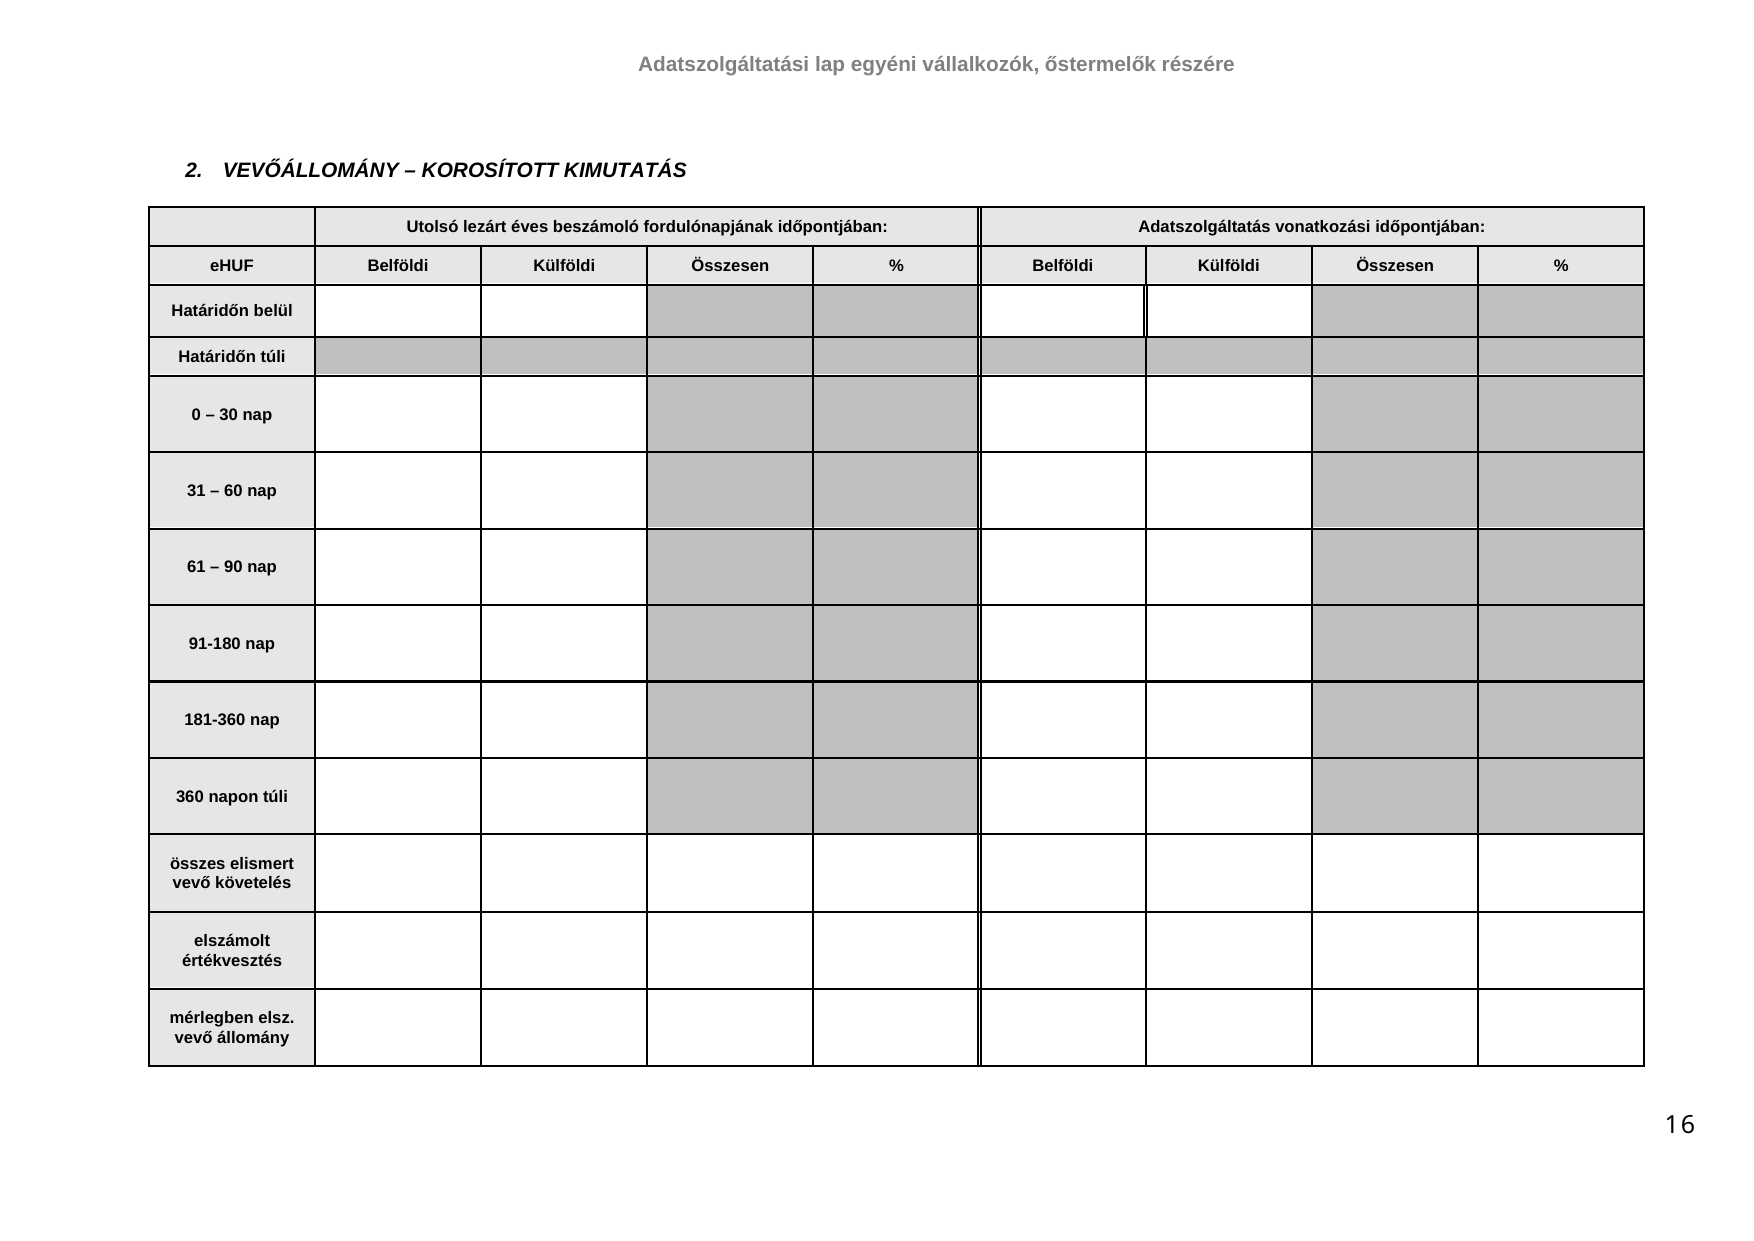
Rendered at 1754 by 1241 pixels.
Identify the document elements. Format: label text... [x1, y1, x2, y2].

table_cell [1147, 453, 1311, 527]
table_cell [982, 530, 1145, 604]
table_cell [1147, 913, 1311, 987]
table_cell [482, 453, 646, 527]
table_cell % [814, 247, 977, 283]
table_cell elszámolt értékvesztés [150, 913, 314, 987]
table_cell összes elismert vevő követelés [150, 835, 314, 911]
table_cell [1147, 530, 1311, 604]
table_cell [1313, 835, 1477, 911]
table_cell [316, 913, 480, 987]
table_cell [1479, 759, 1643, 833]
table_cell [1479, 683, 1643, 757]
table_cell Határidőn belül [150, 286, 314, 336]
table_cell [814, 835, 977, 911]
table_cell [982, 759, 1145, 833]
table_cell [1313, 338, 1477, 374]
table_cell [316, 990, 480, 1065]
table_cell [482, 530, 646, 604]
table_header Utolsó lezárt éves beszámoló fordulónapjának időpontjában: [316, 208, 977, 245]
table_cell [1479, 530, 1643, 604]
table_cell [482, 990, 646, 1065]
table_cell [1479, 835, 1643, 911]
table_cell [648, 759, 812, 833]
table_cell [1147, 683, 1311, 757]
table_cell [814, 286, 977, 336]
table_cell [1147, 835, 1311, 911]
table_cell [648, 286, 812, 336]
table_header Adatszolgáltatás vonatkozási időpontjában: [982, 208, 1643, 245]
table_cell 0 – 30 nap [150, 377, 314, 451]
table_cell [1313, 530, 1477, 604]
table_cell [1147, 990, 1311, 1065]
table_cell [1479, 286, 1643, 336]
table_cell [982, 453, 1145, 527]
table_cell [648, 913, 812, 987]
table_cell [1147, 759, 1311, 833]
table_cell [482, 683, 646, 757]
table_cell [1147, 606, 1311, 680]
table_cell [814, 453, 977, 527]
table_cell [648, 338, 812, 374]
table_cell [316, 606, 480, 680]
table_cell [1313, 377, 1477, 451]
table_cell [648, 377, 812, 451]
table_cell 61 – 90 nap [150, 530, 314, 604]
table_cell [316, 453, 480, 527]
table_cell [1313, 683, 1477, 757]
table_cell Külföldi [482, 247, 646, 283]
table_cell [316, 286, 480, 336]
table_cell [316, 530, 480, 604]
table_cell [1148, 286, 1311, 336]
table_cell [1479, 990, 1643, 1065]
table_cell [1313, 606, 1477, 680]
table_cell Külföldi [1147, 247, 1311, 283]
table_cell [814, 338, 977, 374]
table_cell [982, 990, 1145, 1065]
table_cell [482, 835, 646, 911]
table_cell [1313, 453, 1477, 527]
table_cell [482, 759, 646, 833]
table_cell [814, 990, 977, 1065]
table_cell 181-360 nap [150, 683, 314, 757]
table_cell [982, 338, 1145, 374]
table_cell Belföldi [982, 247, 1145, 283]
table_cell [316, 835, 480, 911]
table_cell [648, 835, 812, 911]
table_cell [982, 286, 1143, 336]
list vevőállomány – korosított kimutatás [185, 158, 1695, 182]
table_cell [1313, 759, 1477, 833]
table_cell [648, 990, 812, 1065]
table_cell [982, 835, 1145, 911]
table_cell [482, 606, 646, 680]
table_cell [482, 286, 646, 336]
table_cell [648, 530, 812, 604]
table_cell [316, 338, 480, 374]
table_cell [316, 377, 480, 451]
table_cell [982, 377, 1145, 451]
table_cell [814, 683, 977, 757]
table_cell [1313, 913, 1477, 987]
table_cell % [1479, 247, 1643, 283]
table_cell [1479, 606, 1643, 680]
table_cell [1147, 338, 1311, 374]
table_cell Összesen [1313, 247, 1477, 283]
table_cell 31 – 60 nap [150, 453, 314, 527]
table_cell [1479, 913, 1643, 987]
table_cell mérlegben elsz. vevő állomány [150, 990, 314, 1065]
table_cell [1479, 338, 1643, 374]
table_cell [982, 913, 1145, 987]
table_cell [814, 606, 977, 680]
table_cell eHUF [150, 247, 314, 283]
table_cell [1147, 377, 1311, 451]
table_cell [814, 759, 977, 833]
table_cell [482, 338, 646, 374]
table_cell [1479, 377, 1643, 451]
table_cell [814, 913, 977, 987]
table_cell [648, 683, 812, 757]
table_cell [982, 606, 1145, 680]
table_cell [648, 606, 812, 680]
table_cell [814, 530, 977, 604]
table_cell [316, 759, 480, 833]
table_cell 91-180 nap [150, 606, 314, 680]
table_cell Összesen [648, 247, 812, 283]
table_cell [482, 913, 646, 987]
table_cell [814, 377, 977, 451]
table_cell [482, 377, 646, 451]
table_cell Belföldi [316, 247, 480, 283]
table_cell Határidőn túli [150, 338, 314, 374]
table_header [150, 208, 314, 245]
table_cell [982, 683, 1145, 757]
table_cell [1479, 453, 1643, 527]
table_cell 360 napon túli [150, 759, 314, 833]
table_cell [648, 453, 812, 527]
table_cell [316, 683, 480, 757]
table_cell [1313, 286, 1477, 336]
table_cell [1313, 990, 1477, 1065]
